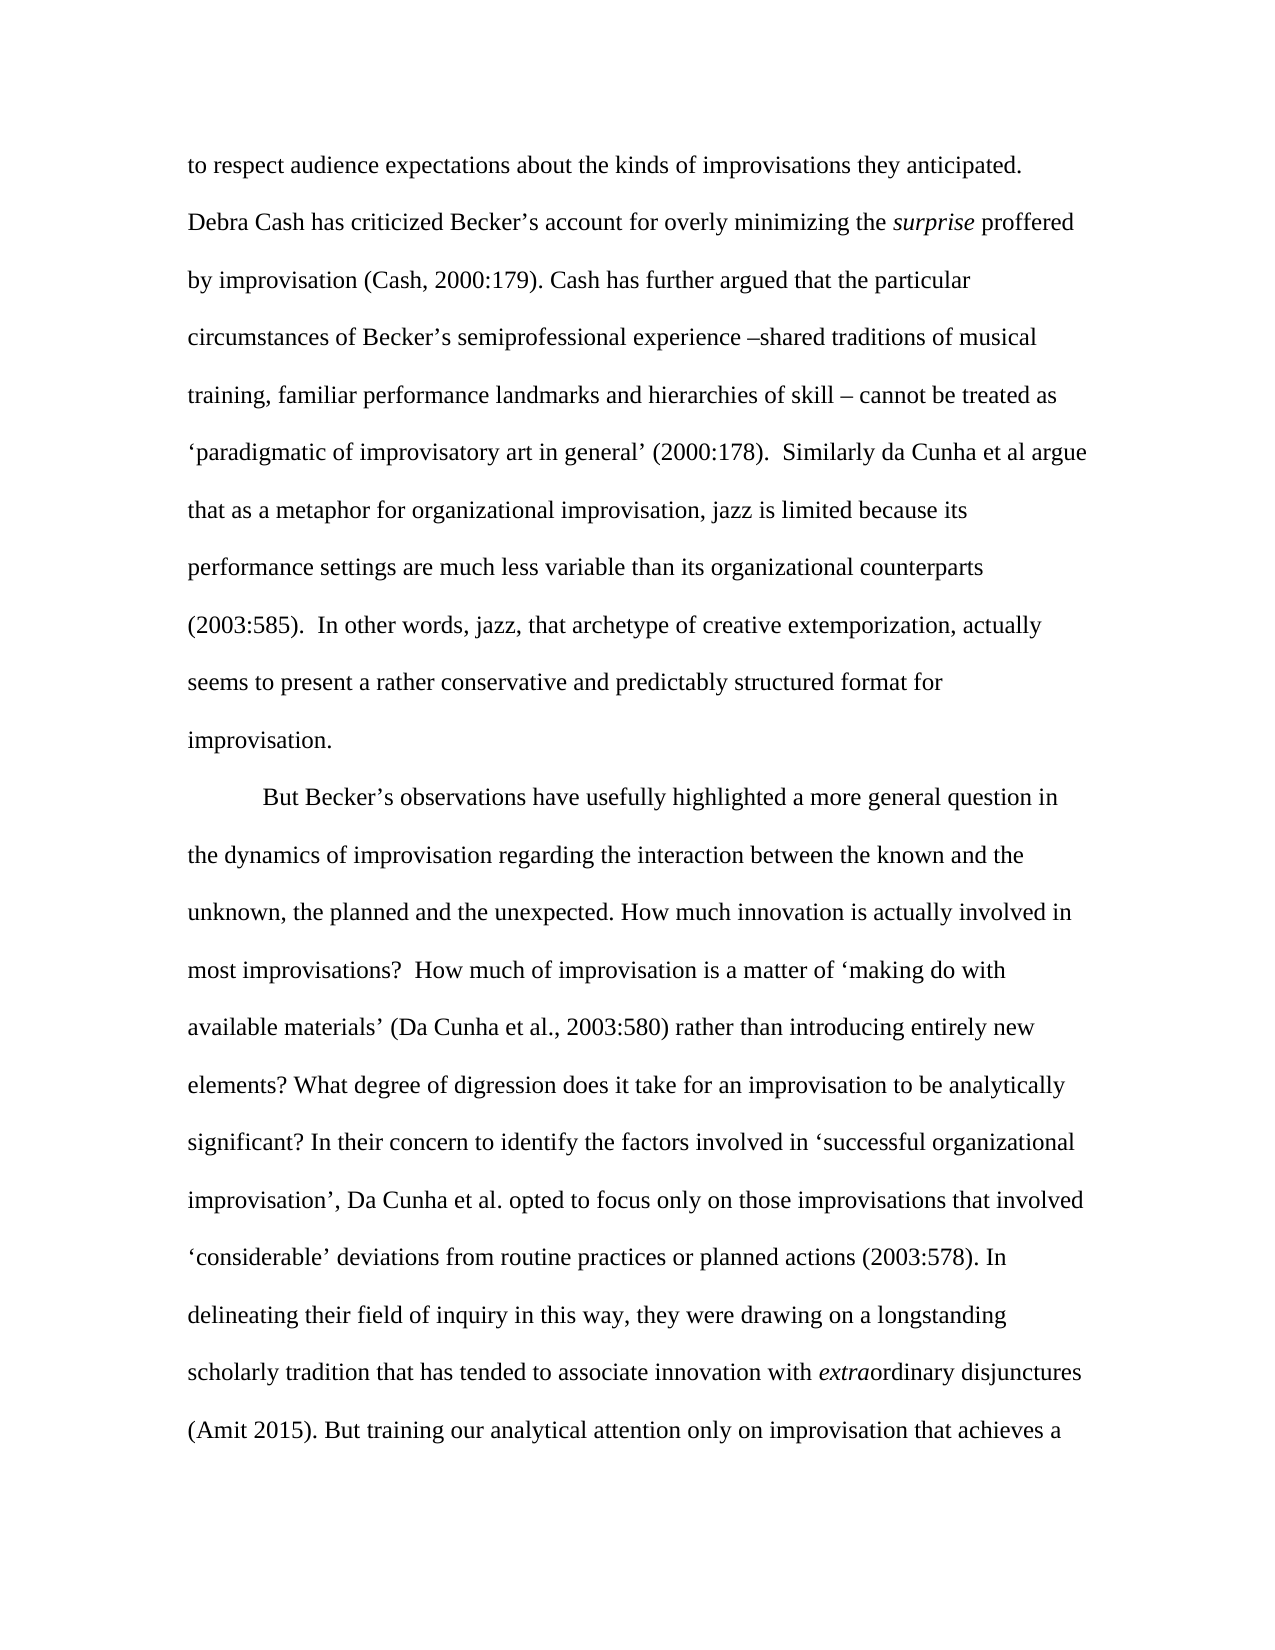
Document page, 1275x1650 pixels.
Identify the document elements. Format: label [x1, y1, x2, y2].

text [187, 782, 1087, 1444]
text [187, 150, 1087, 754]
